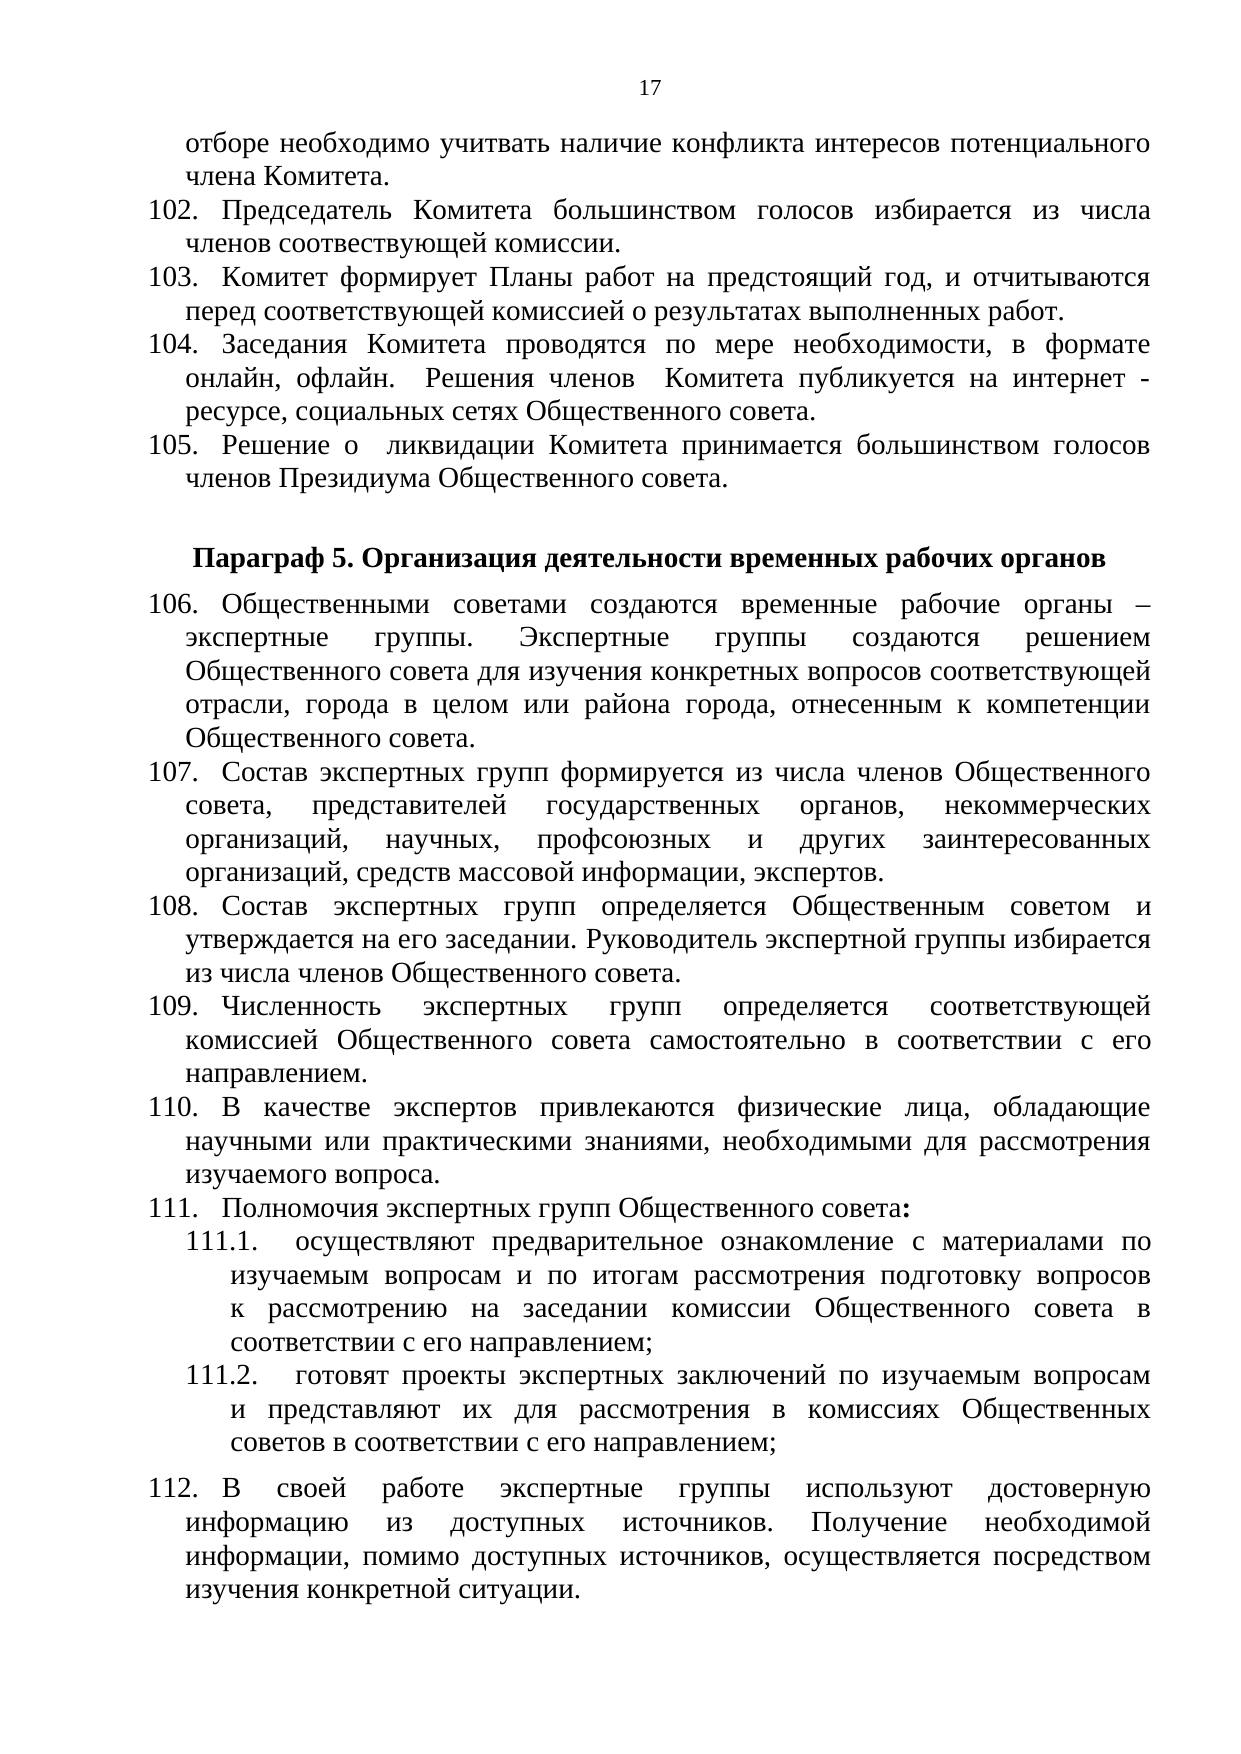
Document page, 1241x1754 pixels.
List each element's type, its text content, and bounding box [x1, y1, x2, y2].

list Заседания Комитета проводятся по мере необходимости, в формате онлайн, офлайн. Решения членов Комитета публикуется на интернет - ресурсе, социальных сетях Общественного совета. [148, 326, 1152, 427]
text Параграф 5. Организация деятельности временных рабочих органов [148, 540, 1152, 573]
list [148, 125, 1152, 192]
list Полномочия экспертных групп Общественного совета: [148, 1190, 1152, 1223]
list Решение о ликвидации Комитета принимается большинством голосов членов Президиума Общественного совета. [148, 427, 1152, 494]
list В своей работе экспертные группы используют достоверную информацию из доступных источников. Получение необходимой информации, помимо доступных источников, осуществляется посредством изучения конкретной ситуации. [148, 1471, 1152, 1605]
list Председатель Комитета большинством голосов избирается из числа членов соотвествующей комиссии. [148, 192, 1152, 259]
list готовят проекты экспертных заключений по изучаемым вопросам и представляют их для рассмотрения в комиссиях Общественных советов в соответствии с его направлением; [185, 1357, 1152, 1458]
list осуществляют предварительное ознакомление с материалами по изучаемым вопросам и по итогам рассмотрения подготовку вопросов к рассмотрению на заседании комиссии Общественного совета в соответствии с его направлением; [185, 1223, 1152, 1357]
list Комитет формирует Планы работ на предстоящий год, и отчитываются перед соответствующей комиссией о результатах выполненных работ. [148, 259, 1152, 326]
list Численность экспертных групп определяется соответствующей комиссией Общественного совета самостоятельно в соответствии с его направлением. [148, 988, 1152, 1089]
list Общественными советами создаются временные рабочие органы – экспертные группы. Экспертные группы создаются решением Общественного совета для изучения конкретных вопросов соответствующей отрасли, города в целом или района города, отнесенным к компетенции Общественного совета. [148, 586, 1152, 754]
list Состав экспертных групп определяется Общественным советом и утверждается на его заседании. Руководитель экспертной группы избирается из числа членов Общественного совета. [148, 888, 1152, 988]
list Состав экспертных групп формируется из числа членов Общественного совета, представителей государственных органов, некоммерческих организаций, научных, профсоюзных и других заинтересованных организаций, средств массовой информации, экспертов. [148, 754, 1152, 888]
list В качестве экспертов привлекаются физические лица, обладающие научными или практическими знаниями, необходимыми для рассмотрения изучаемого вопроса. [148, 1089, 1152, 1190]
